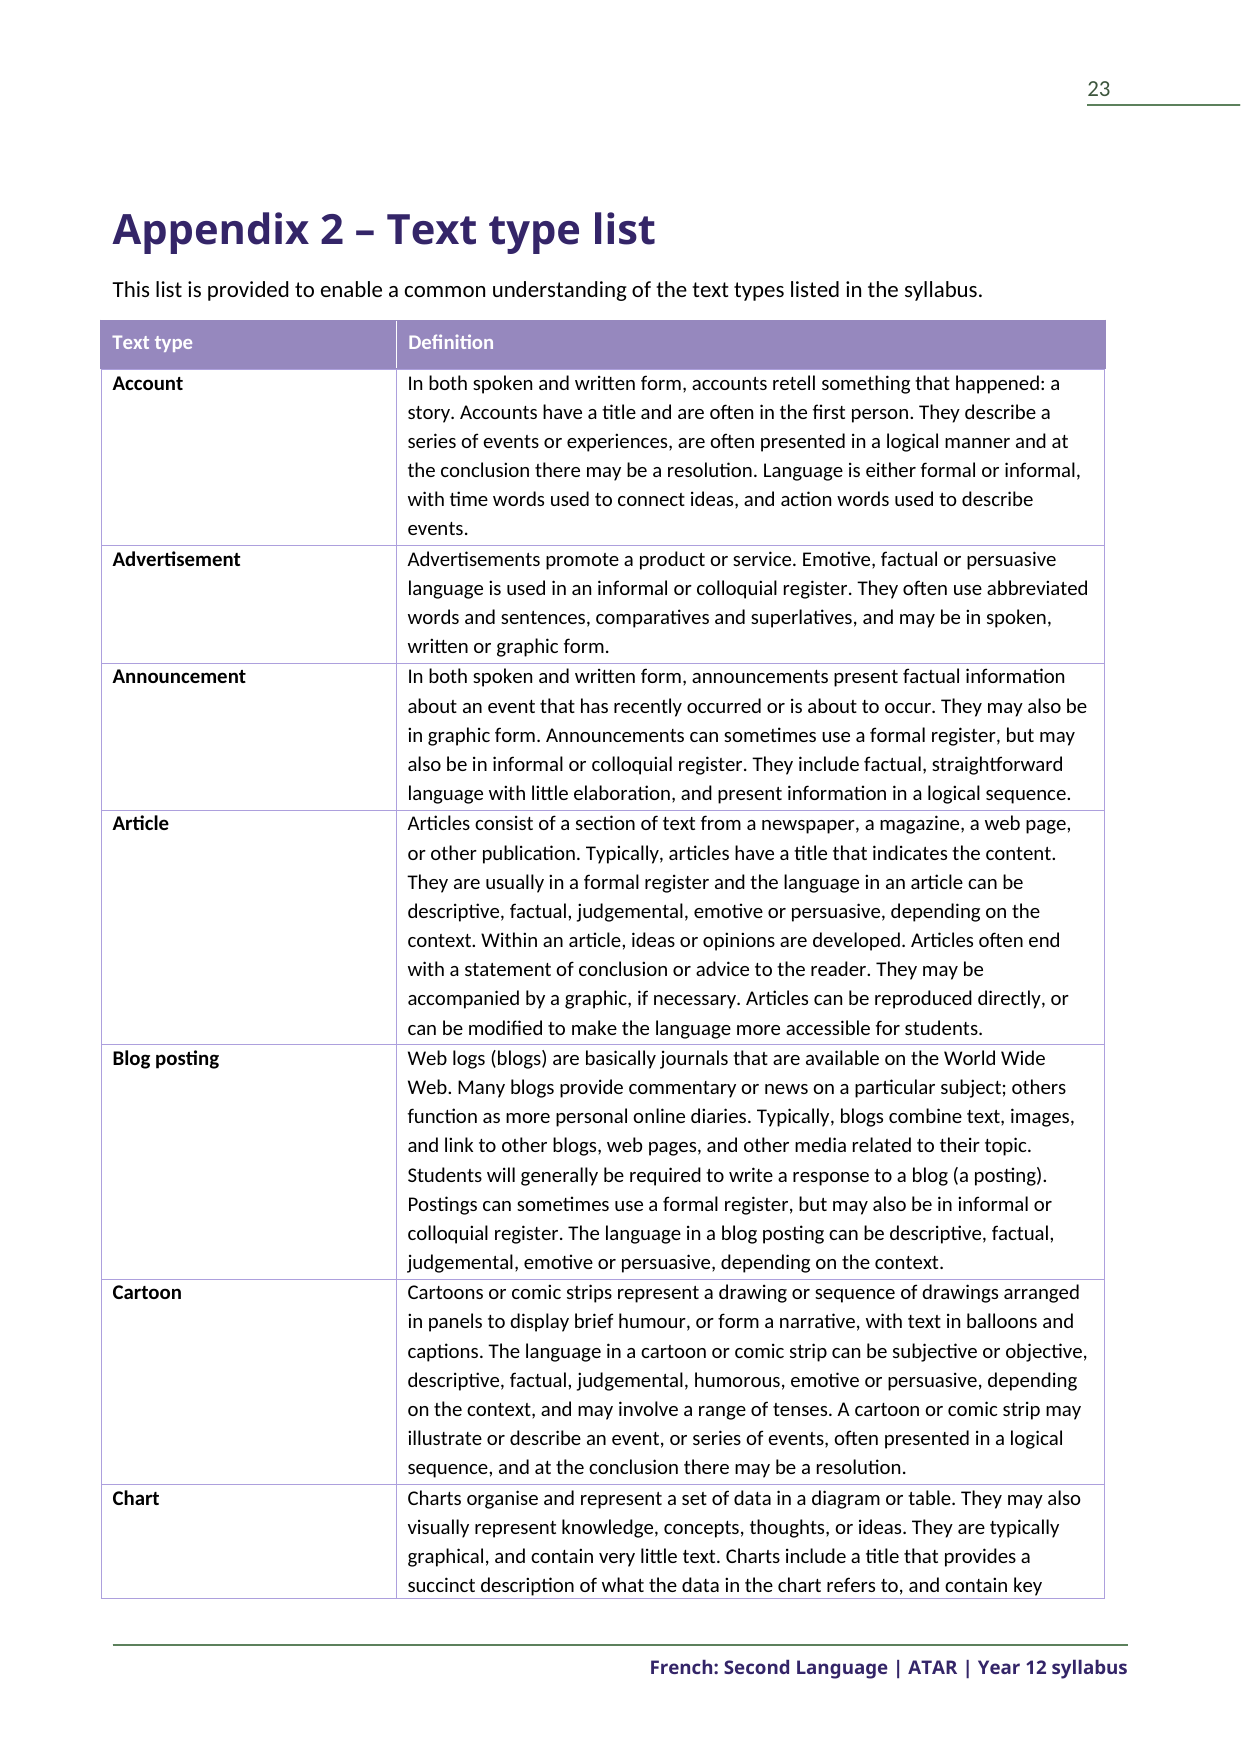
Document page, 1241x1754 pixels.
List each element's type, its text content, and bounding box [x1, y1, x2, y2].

table_cell Cartoons or comic strips represent a drawing or sequence of drawings arranged in panels to display brief humour, or form a narrative, with text in balloons and captions. The language in a cartoon or comic strip can be subjective or objective, descriptive, factual, judgemental, humorous, emotive or persuasive, depending on the context, and may involve a range of tenses. A cartoon or comic strip may illustrate or describe an event, or series of events, often presented in a logical sequence, and at the conclusion there may be a resolution. [397, 1280, 1104, 1484]
table_cell Advertisements promote a product or service. Emotive, factual or persuasive language is used in an informal or colloquial register. They often use abbreviated words and sentences, comparatives and superlatives, and may be in spoken, written or graphic form. [397, 546, 1104, 663]
table_cell Cartoon [102, 1280, 396, 1484]
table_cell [397, 1485, 1104, 1598]
table_cell Web logs (blogs) are basically journals that are available on the World Wide Web. Many blogs provide commentary or news on a particular subject; others function as more personal online diaries. Typically, blogs combine text, images, and link to other blogs, web pages, and other media related to their topic. Students will generally be required to write a response to a blog (a posting). Postings can sometimes use a formal register, but may also be in informal or colloquial register. The language in a blog posting can be descriptive, factual, judgemental, emotive or persuasive, depending on the context. [397, 1045, 1104, 1278]
table_cell Blog posting [102, 1045, 396, 1278]
subtitle Appendix 2 – Text type list [112, 200, 1128, 257]
text This list is provided to enable a common understanding of the text types listed in the syllabus. [112, 275, 1128, 303]
table_cell Advertisement [102, 546, 396, 663]
table_cell Chart [102, 1485, 396, 1598]
table_cell Articles consist of a section of text from a newspaper, a magazine, a web page, or other publication. Typically, articles have a title that indicates the content. They are usually in a formal register and the language in an article can be descriptive, factual, judgemental, emotive or persuasive, depending on the context. Within an article, ideas or opinions are developed. Articles often end with a statement of conclusion or advice to the reader. They may be accompanied by a graphic, if necessary. Articles can be reproduced directly, or can be modified to make the language more accessible for students. [397, 811, 1104, 1044]
table_cell Announcement [102, 664, 396, 809]
table_header Account [102, 370, 396, 545]
table_cell In both spoken and written form, announcements present factual information about an event that has recently occurred or is about to occur. They may also be in graphic form. Announcements can sometimes use a formal register, but may also be in informal or colloquial register. They include factual, straightforward language with little elaboration, and present information in a logical sequence. [397, 664, 1104, 809]
table_cell Article [102, 811, 396, 1044]
table_header Definition [397, 321, 1105, 368]
table_header In both spoken and written form, accounts retell something that happened: a story. Accounts have a title and are often in the first person. They describe a series of events or experiences, are often presented in a logical manner and at the conclusion there may be a resolution. Language is either formal or informal, with time words used to connect ideas, and action words used to describe events. [397, 370, 1104, 545]
table_header Text type [101, 321, 396, 368]
